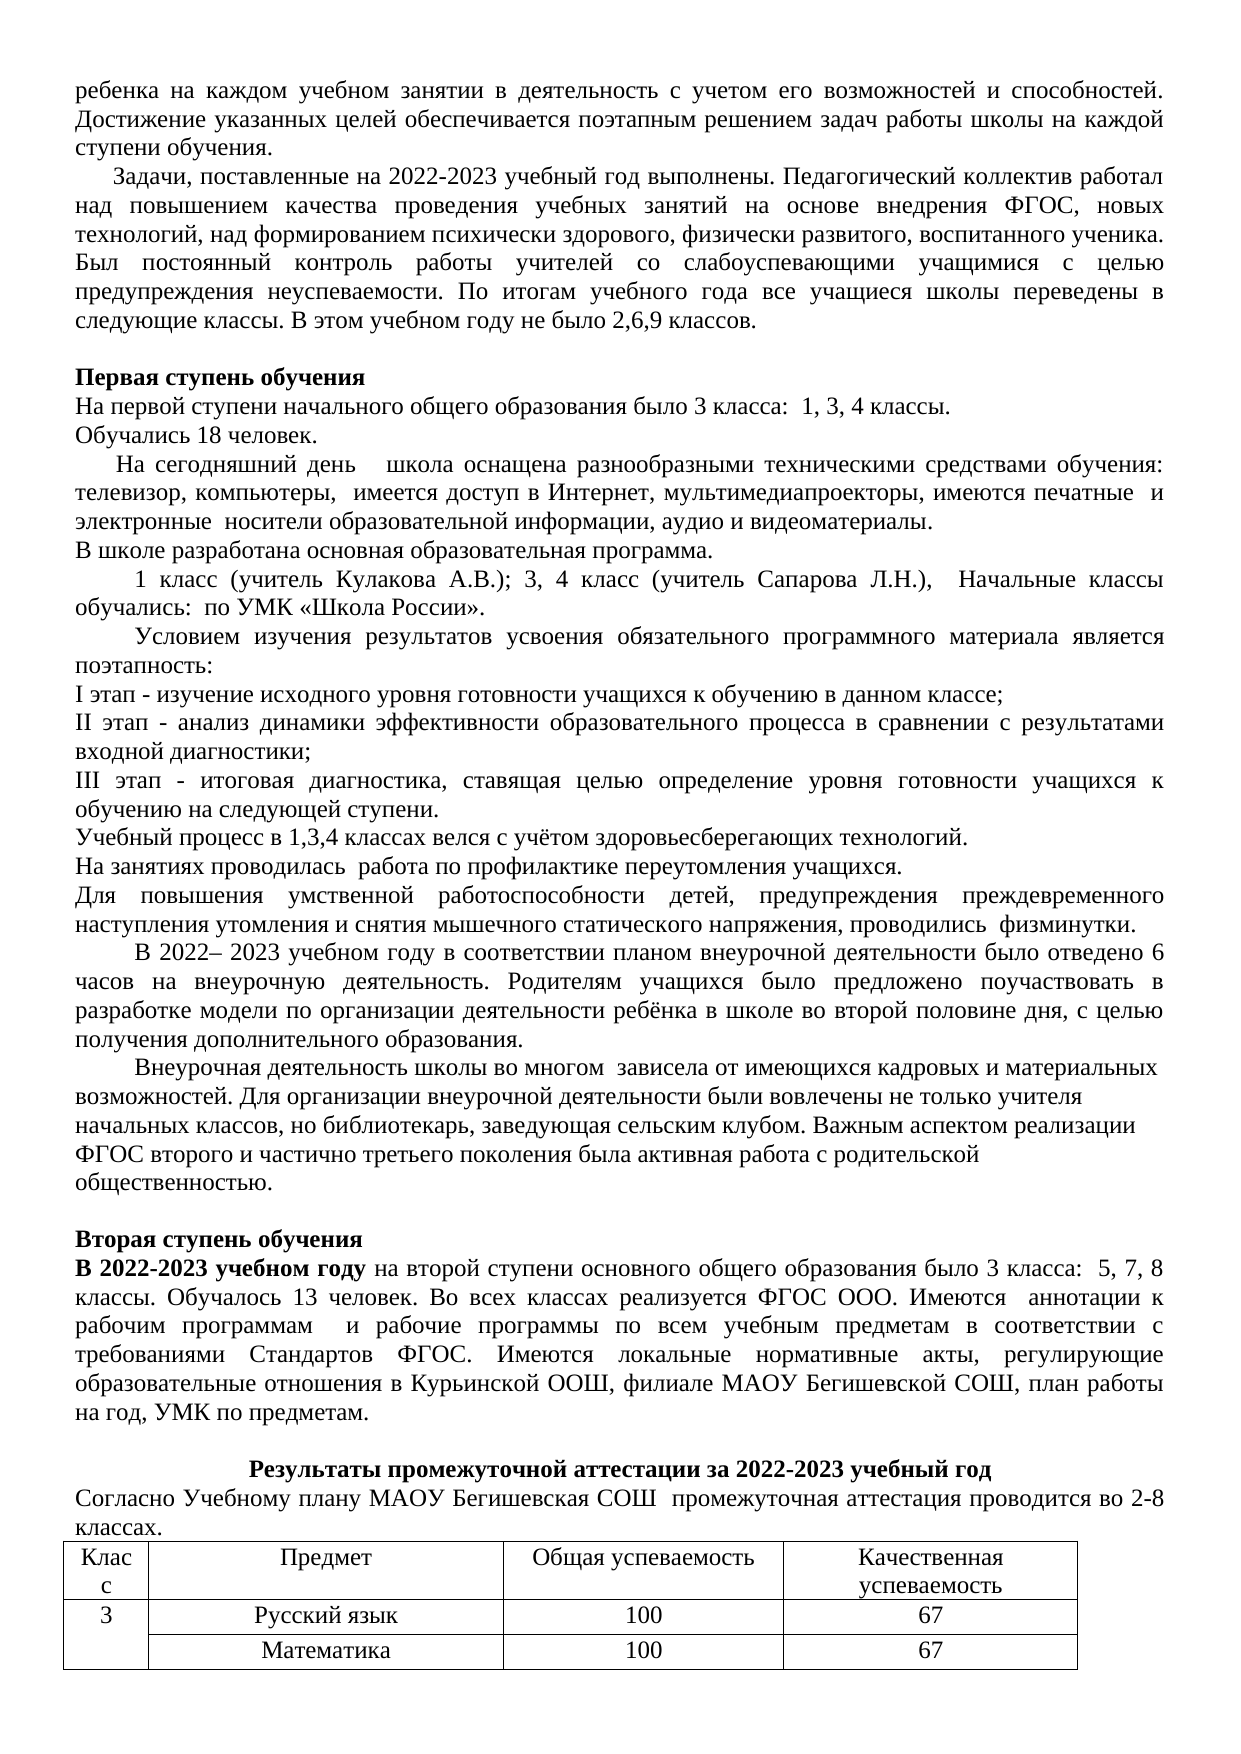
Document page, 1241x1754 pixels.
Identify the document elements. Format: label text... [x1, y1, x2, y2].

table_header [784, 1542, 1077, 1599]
text Согласно Учебному плану МАОУ Бегишевская СОШ промежуточная аттестация проводится во 2-8 классах. [75, 1483, 1165, 1541]
text II этап - анализ динамики эффективности образовательного процесса в сравнении с результатами входной диагностики; [75, 707, 1165, 765]
text В 2022-2023 учебном году на второй ступени основного общего образования было 3 класса: 5, 7, 8 классы. Обучалось 13 человек. Во всех классах реализуется ФГОС ООО. Имеются аннотации к рабочим программам и рабочие программы по всем учебным предметам в соответствии с требованиями Стандартов ФГОС. Имеются локальные нормативные акты, регулирующие образовательные отношения в Курьинской ООШ, филиале МАОУ Бегишевской СОШ, план работы на год, УМК по предметам. [75, 1253, 1165, 1426]
text В 2022– 2023 учебном году в соответствии планом внеурочной деятельности было отведено 6 часов на внеурочную деятельность. Родителям учащихся было предложено поучаствовать в разработке модели по организации деятельности ребёнка в школе во второй половине дня, с целью получения дополнительного образования. [75, 937, 1165, 1052]
text В школе разработана основная образовательная программа. [75, 535, 1165, 564]
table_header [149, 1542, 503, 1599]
text Условием изучения результатов усвоения обязательного программного материала является поэтапность: [75, 621, 1165, 679]
text Обучались 18 человек. [75, 420, 1165, 449]
text На первой ступени начального общего образования было 3 класса: 1, 3, 4 классы. [75, 391, 1165, 420]
text На занятиях проводилась работа по профилактике переутомления учащихся. [75, 851, 1165, 880]
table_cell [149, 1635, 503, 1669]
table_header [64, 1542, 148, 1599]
text Учебный процесс в 1,3,4 классах велся с учётом здоровьесберегающих технологий. [75, 822, 1165, 851]
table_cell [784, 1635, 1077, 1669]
text Результаты промежуточной аттестации за 2022-2023 учебный год [75, 1454, 1165, 1483]
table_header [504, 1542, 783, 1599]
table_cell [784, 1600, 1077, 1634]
text На сегодняшний день школа оснащена разнообразными техническими средствами обучения: телевизор, компьютеры, имеется доступ в Интернет, мультимедиапроекторы, имеются печатные и электронные носители образовательной информации, аудио и видеоматериалы. [75, 449, 1165, 535]
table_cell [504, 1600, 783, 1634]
text I этап - изучение исходного уровня готовности учащихся к обучению в данном классе; [75, 679, 1165, 707]
text III этап - итоговая диагностика, ставящая целью определение уровня готовности учащихся к обучению на следующей ступени. [75, 765, 1165, 822]
text Для повышения умственной работоспособности детей, предупреждения преждевременного наступления утомления и снятия мышечного статического напряжения, проводились физминутки. [75, 880, 1165, 937]
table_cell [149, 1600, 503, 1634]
text Первая ступень обучения [75, 362, 1165, 391]
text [75, 75, 1165, 161]
text Вторая ступень обучения [75, 1224, 1165, 1253]
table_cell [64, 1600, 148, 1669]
text 1 класс (учитель Кулакова А.В.); 3, 4 класс (учитель Сапарова Л.Н.), Начальные классы обучались: по УМК «Школа России». [75, 564, 1165, 621]
text Задачи, поставленные на 2022-2023 учебный год выполнены. Педагогический коллектив работал над повышением качества проведения учебных занятий на основе внедрения ФГОС, новых технологий, над формированием психически здорового, физически развитого, воспитанного ученика. Был постоянный контроль работы учителей со слабоуспевающими учащимися с целью предупреждения неуспеваемости. По итогам учебного года все учащиеся школы переведены в следующие классы. В этом учебном году не было 2,6,9 классов. [75, 161, 1165, 334]
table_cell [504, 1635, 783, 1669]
text Внеурочная деятельность школы во многом зависела от имеющихся кадровых и материальных возможностей. Для организации внеурочной деятельности были вовлечены не только учителя начальных классов, но библиотекарь, заведующая сельским клубом. Важным аспектом реализации ФГОС второго и частично третьего поколения была активная работа с родительской общественностью. [75, 1052, 1165, 1196]
